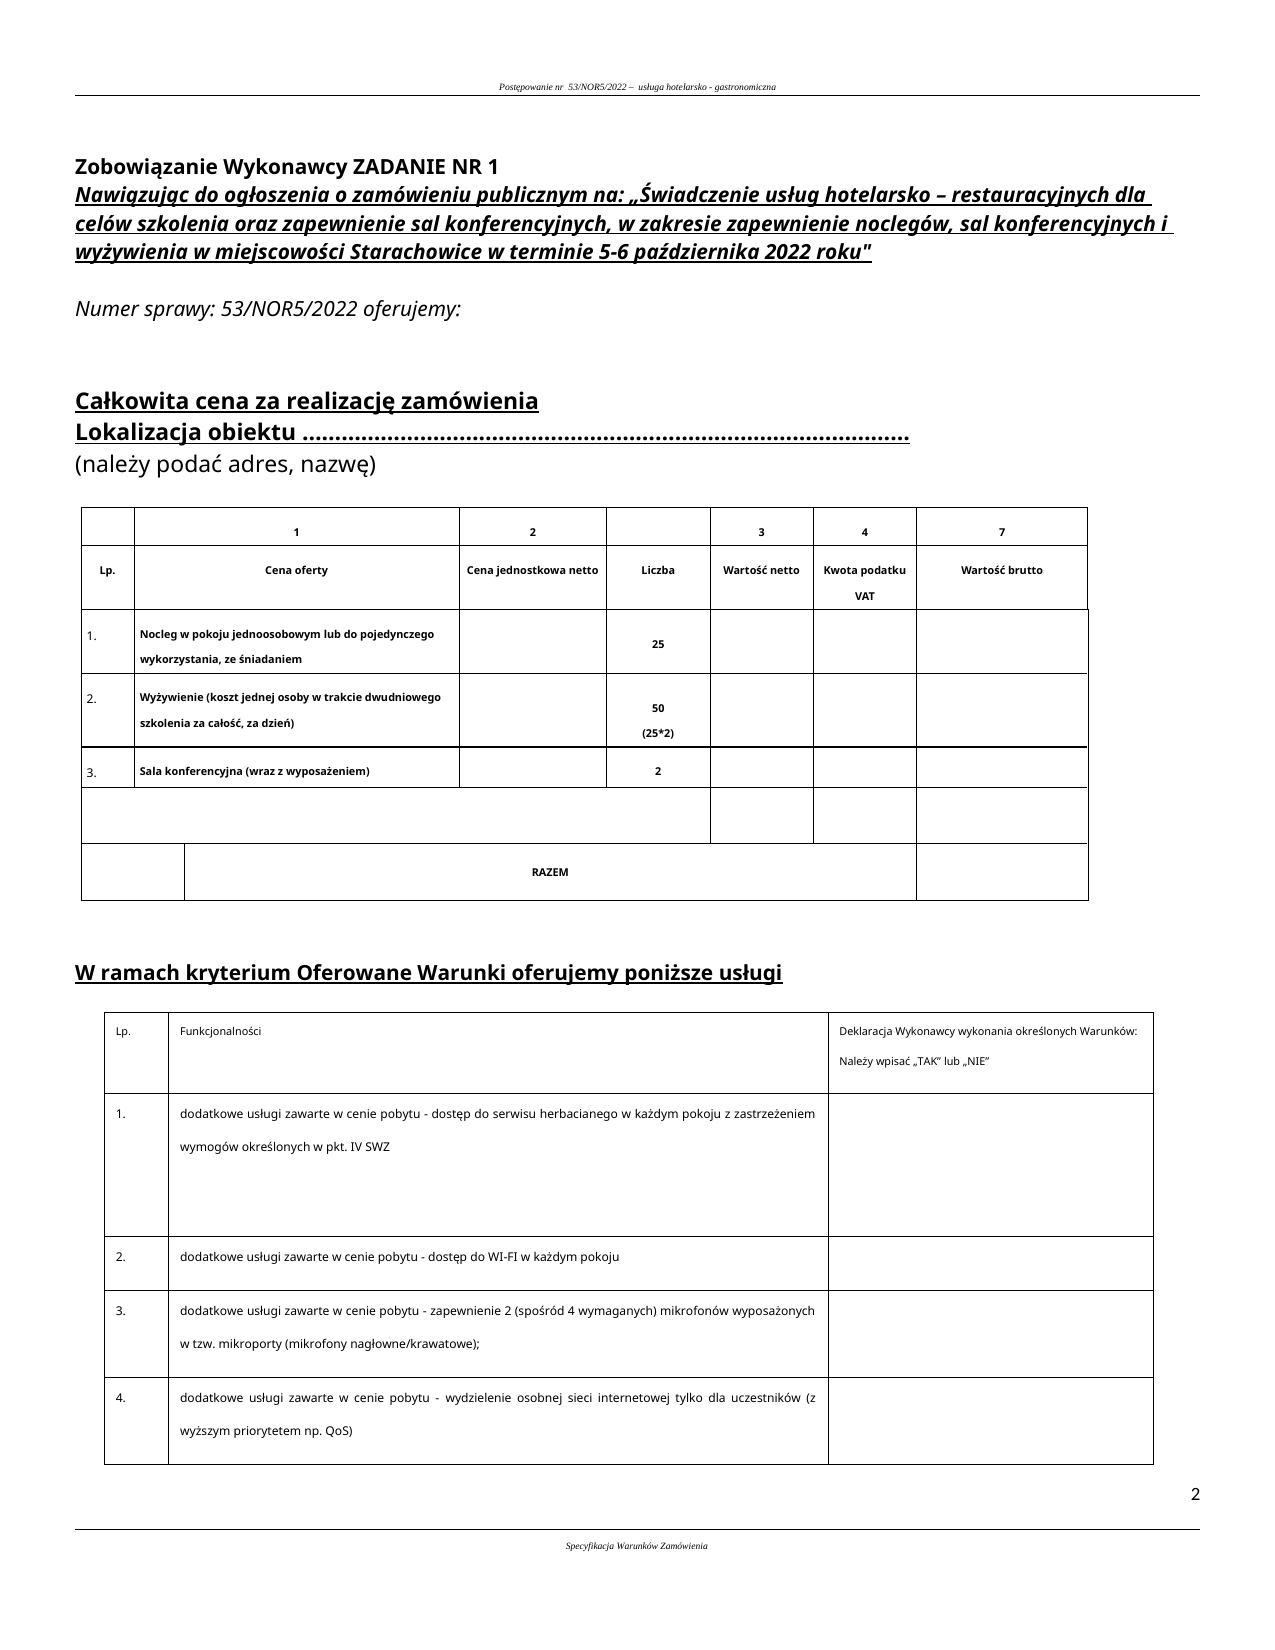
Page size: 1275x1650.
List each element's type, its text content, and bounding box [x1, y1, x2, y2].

table_cell Kwota podatku VAT [814, 546, 916, 609]
table_cell dodatkowe usługi zawarte w cenie pobytu - dostęp do serwisu herbacianego w każdym pokoju z zastrzeżeniem wymogów określonych w pkt. IV SWZ [169, 1094, 828, 1236]
table_cell [82, 844, 184, 900]
text (należy podać adres, nazwę) [75, 448, 1200, 479]
text Nawiązując do ogłoszenia o zamówieniu publicznym na: „Świadczenie usług hotelarsko – restauracyjnych dla celów szkolenia oraz zapewnienie sal konferencyjnych, w zakresie zapewnienie noclegów, sal konferencyjnych i wyżywienia w miejscowości Starachowice w terminie 5-6 października 2022 roku" [75, 180, 1200, 266]
table_header 7 [917, 508, 1087, 545]
table_cell [460, 610, 606, 672]
table_cell 1. [82, 610, 134, 672]
table_cell Liczba [607, 546, 710, 609]
table_cell 3. [105, 1291, 168, 1377]
table_cell [460, 748, 606, 787]
table_cell [917, 746, 1088, 787]
table_cell dodatkowe usługi zawarte w cenie pobytu - wydzielenie osobnej sieci internetowej tylko dla uczestników (z wyższym priorytetem np. QoS) [169, 1378, 828, 1463]
table_cell Cena oferty [135, 546, 459, 609]
table_header [82, 508, 134, 545]
table_cell RAZEM [185, 844, 916, 900]
table_cell [829, 1237, 1153, 1290]
table_cell [814, 674, 916, 746]
table_cell [917, 610, 1088, 672]
text Całkowita cena za realizację zamówienia [75, 385, 1200, 416]
table_cell 2. [105, 1237, 168, 1290]
table_header 4 [814, 508, 916, 545]
text Numer sprawy: 53/NOR5/2022 oferujemy: [75, 294, 1200, 323]
table_cell [829, 1291, 1153, 1377]
text Zobowiązanie Wykonawcy ZADANIE NR 1 [75, 152, 1200, 180]
table_cell 4. [105, 1378, 168, 1463]
table_cell dodatkowe usługi zawarte w cenie pobytu - zapewnienie 2 (spośród 4 wymaganych) mikrofonów wyposażonych w tzw. mikroporty (mikrofony nagłowne/krawatowe); [169, 1291, 828, 1377]
table_cell Sala konferencyjna (wraz z wyposażeniem) [135, 748, 459, 787]
table_cell [711, 748, 813, 787]
table_cell dodatkowe usługi zawarte w cenie pobytu - dostęp do WI-FI w każdym pokoju [169, 1237, 828, 1290]
table_header 2 [460, 508, 606, 545]
table_cell Cena jednostkowa netto [460, 546, 606, 609]
table_cell [82, 788, 710, 843]
table_cell Wyżywienie (koszt jednej osoby w trakcie dwudniowego szkolenia za całość, za dzień) [135, 674, 459, 746]
table_cell [917, 843, 1088, 900]
table_header 1 [135, 508, 459, 545]
table_header Funkcjonalności [169, 1013, 828, 1093]
table_cell [814, 788, 916, 843]
table_cell 2. [82, 674, 134, 746]
table_header Lp. [105, 1013, 168, 1093]
table_cell 50 (25*2) [607, 674, 710, 746]
table_cell 1. [105, 1094, 168, 1236]
table_cell Wartość netto [711, 546, 813, 609]
table_cell [917, 673, 1088, 746]
table_header Deklaracja Wykonawcy wykonania określonych Warunków: Należy wpisać „TAK” lub „NIE” [829, 1013, 1153, 1093]
table_cell Lp. [82, 546, 134, 609]
table_cell [460, 674, 606, 746]
table_cell [711, 610, 813, 672]
table_cell 3. [82, 748, 134, 787]
table_cell 2 [607, 748, 710, 787]
table_cell Wartość brutto [917, 546, 1087, 609]
table_cell [711, 788, 813, 843]
table_header 3 [711, 508, 813, 545]
table_cell [814, 748, 916, 787]
table_cell [814, 610, 916, 672]
table_cell [829, 1378, 1153, 1463]
text Lokalizacja obiektu ………………………………………………………………………………… [75, 416, 1200, 448]
table_cell 25 [607, 610, 710, 672]
table_header [607, 508, 710, 545]
table_cell [711, 674, 813, 746]
table_cell [917, 787, 1088, 843]
text W ramach kryterium Oferowane Warunki oferujemy poniższe usługi [75, 958, 1200, 987]
table_cell Nocleg w pokoju jednoosobowym lub do pojedynczego wykorzystania, ze śniadaniem [135, 610, 459, 672]
table_cell [829, 1094, 1153, 1236]
